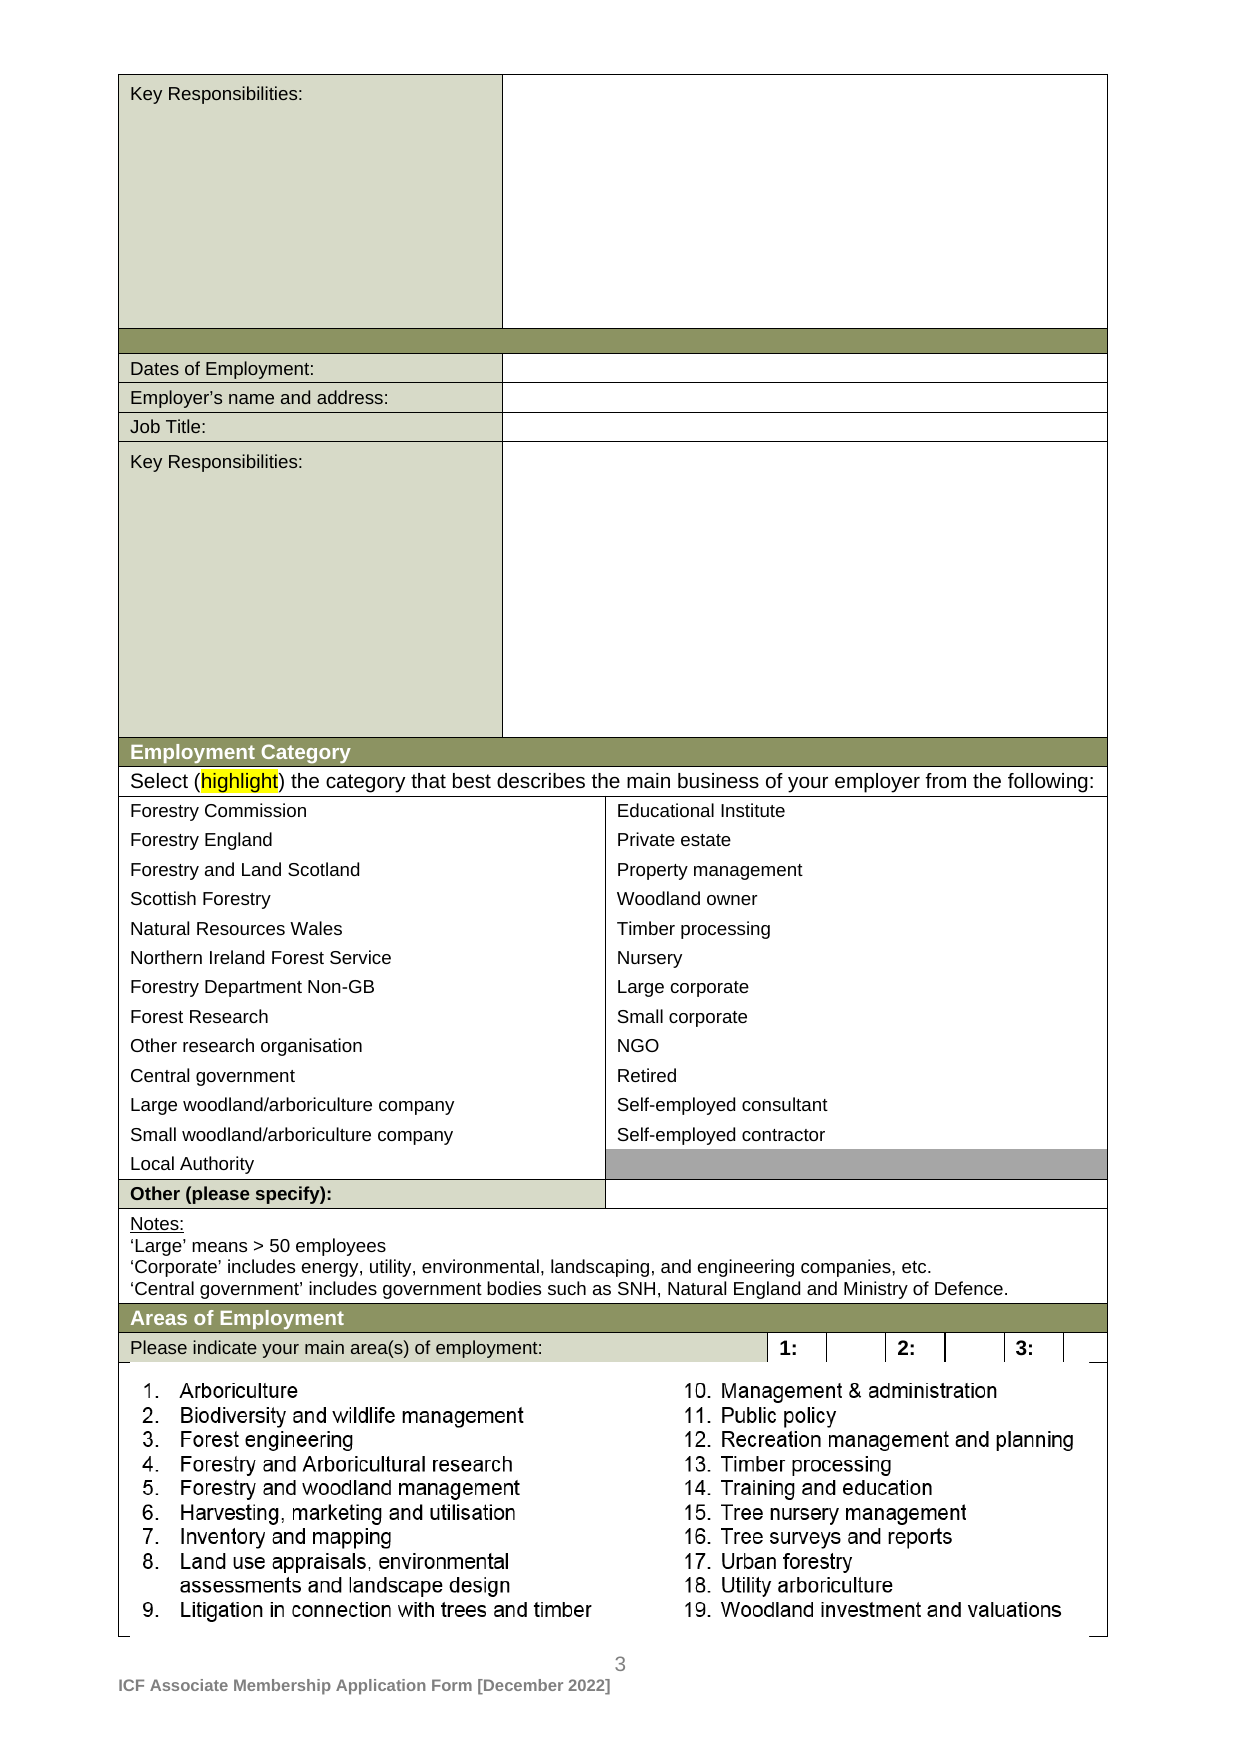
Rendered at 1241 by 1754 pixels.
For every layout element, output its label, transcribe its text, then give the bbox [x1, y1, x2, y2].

table_cell NGO [606, 1031, 1107, 1061]
table_cell 3: [1005, 1333, 1063, 1362]
table_cell [606, 1149, 1107, 1179]
table_cell Retired [606, 1061, 1107, 1090]
table_cell [503, 442, 1107, 737]
table_cell Self-employed contractor [606, 1120, 1107, 1149]
table_cell Forestry England [119, 825, 605, 854]
table_cell Large woodland/arboriculture company [119, 1090, 605, 1120]
table_cell Forest Research [119, 1002, 605, 1031]
table_cell Areas of Employment [119, 1304, 1107, 1332]
table_cell [503, 383, 1107, 412]
table_cell [827, 1333, 885, 1362]
table_cell Notes: ‘Large’ means > 50 employees ‘Corporate’ includes energy, utility, environmental, landscaping, and engineering companies, etc. ‘Central government’ includes government bodies such as SNH, Natural England and Ministry of Defence. [119, 1209, 1107, 1303]
table_cell Employment Category [119, 738, 1107, 766]
table_cell 2: [886, 1333, 944, 1362]
table_cell Other (please specify): [119, 1180, 605, 1208]
table_cell Nursery [606, 943, 1107, 972]
table_cell Large corporate [606, 973, 1107, 1002]
table_cell Scottish Forestry [119, 884, 605, 913]
table_cell Key Responsibilities: [119, 442, 502, 737]
table_cell Property management [606, 855, 1107, 884]
table_cell [1090, 1363, 1107, 1636]
table_cell Employer’s name and address: [119, 383, 502, 412]
table_cell Woodland owner [606, 884, 1107, 913]
table_cell [946, 1333, 1004, 1362]
table_cell Please indicate your main area(s) of employment: [119, 1333, 767, 1362]
table_cell Dates of Employment: [119, 354, 502, 382]
table_cell [606, 1180, 1107, 1208]
table_cell [119, 1363, 130, 1636]
table_cell Educational Institute [606, 797, 1107, 825]
table_cell [119, 329, 1107, 353]
table_cell Small woodland/arboriculture company [119, 1120, 605, 1149]
table_cell Self-employed consultant [606, 1090, 1107, 1120]
table_cell Natural Resources Wales [119, 914, 605, 943]
picture [130, 1362, 1090, 1637]
table_cell Job Title: [119, 413, 502, 441]
table_cell Timber processing [606, 914, 1107, 943]
table_cell Select (highlight) the category that best describes the main business of your employer from the following: [119, 767, 1107, 796]
table_cell [503, 354, 1107, 382]
table_cell Local Authority [119, 1149, 605, 1179]
table_cell Forestry and Land Scotland [119, 855, 605, 884]
table_cell Northern Ireland Forest Service [119, 943, 605, 972]
table_cell Central government [119, 1061, 605, 1090]
table_cell Key Responsibilities: [119, 75, 502, 328]
table_cell Forestry Department Non-GB [119, 973, 605, 1002]
table_cell Private estate [606, 825, 1107, 854]
table_cell [503, 413, 1107, 441]
table_cell [1064, 1333, 1107, 1362]
table_cell Forestry Commission [119, 797, 605, 825]
table_cell 1: [768, 1333, 826, 1362]
table_cell Other research organisation [119, 1031, 605, 1061]
table_cell [503, 75, 1107, 328]
table_cell Small corporate [606, 1002, 1107, 1031]
